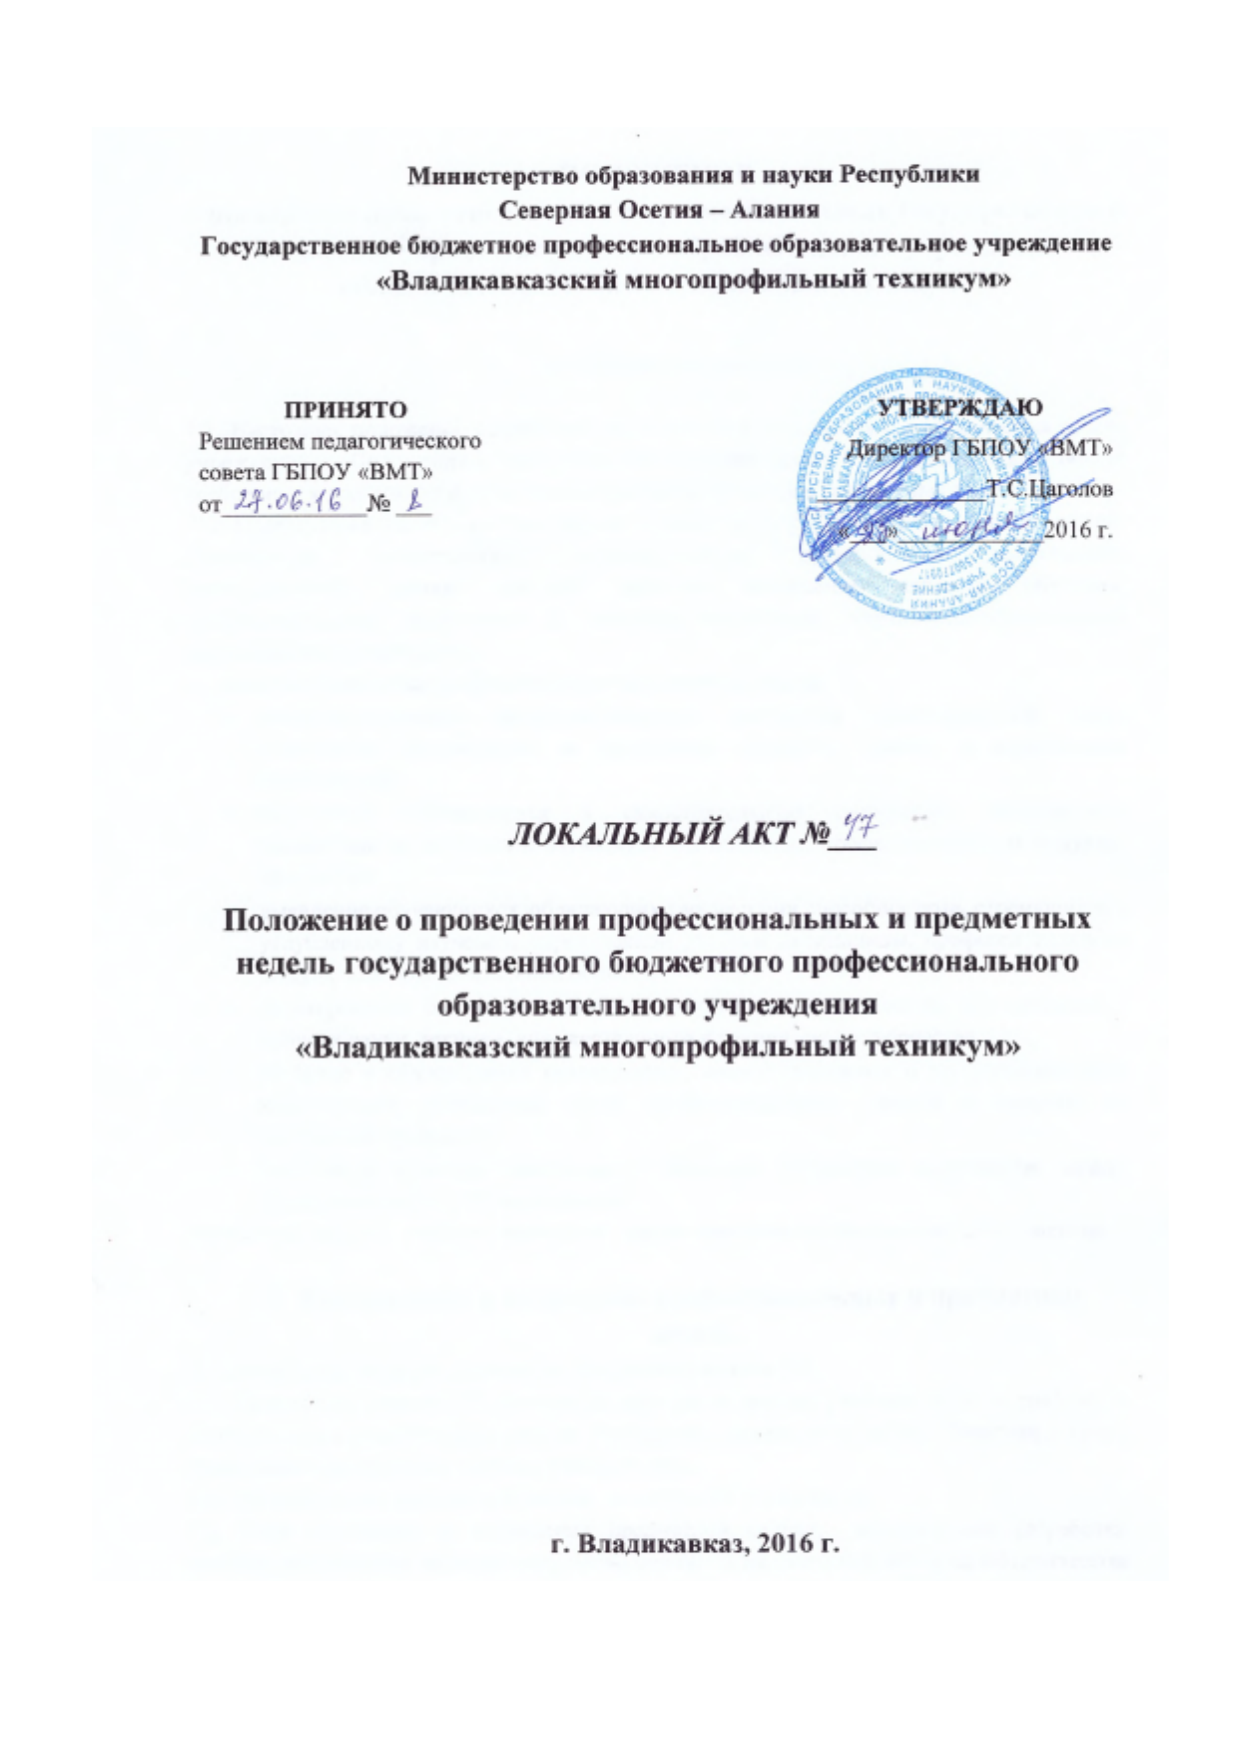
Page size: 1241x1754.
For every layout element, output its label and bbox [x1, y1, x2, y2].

picture [91, 127, 1169, 1580]
